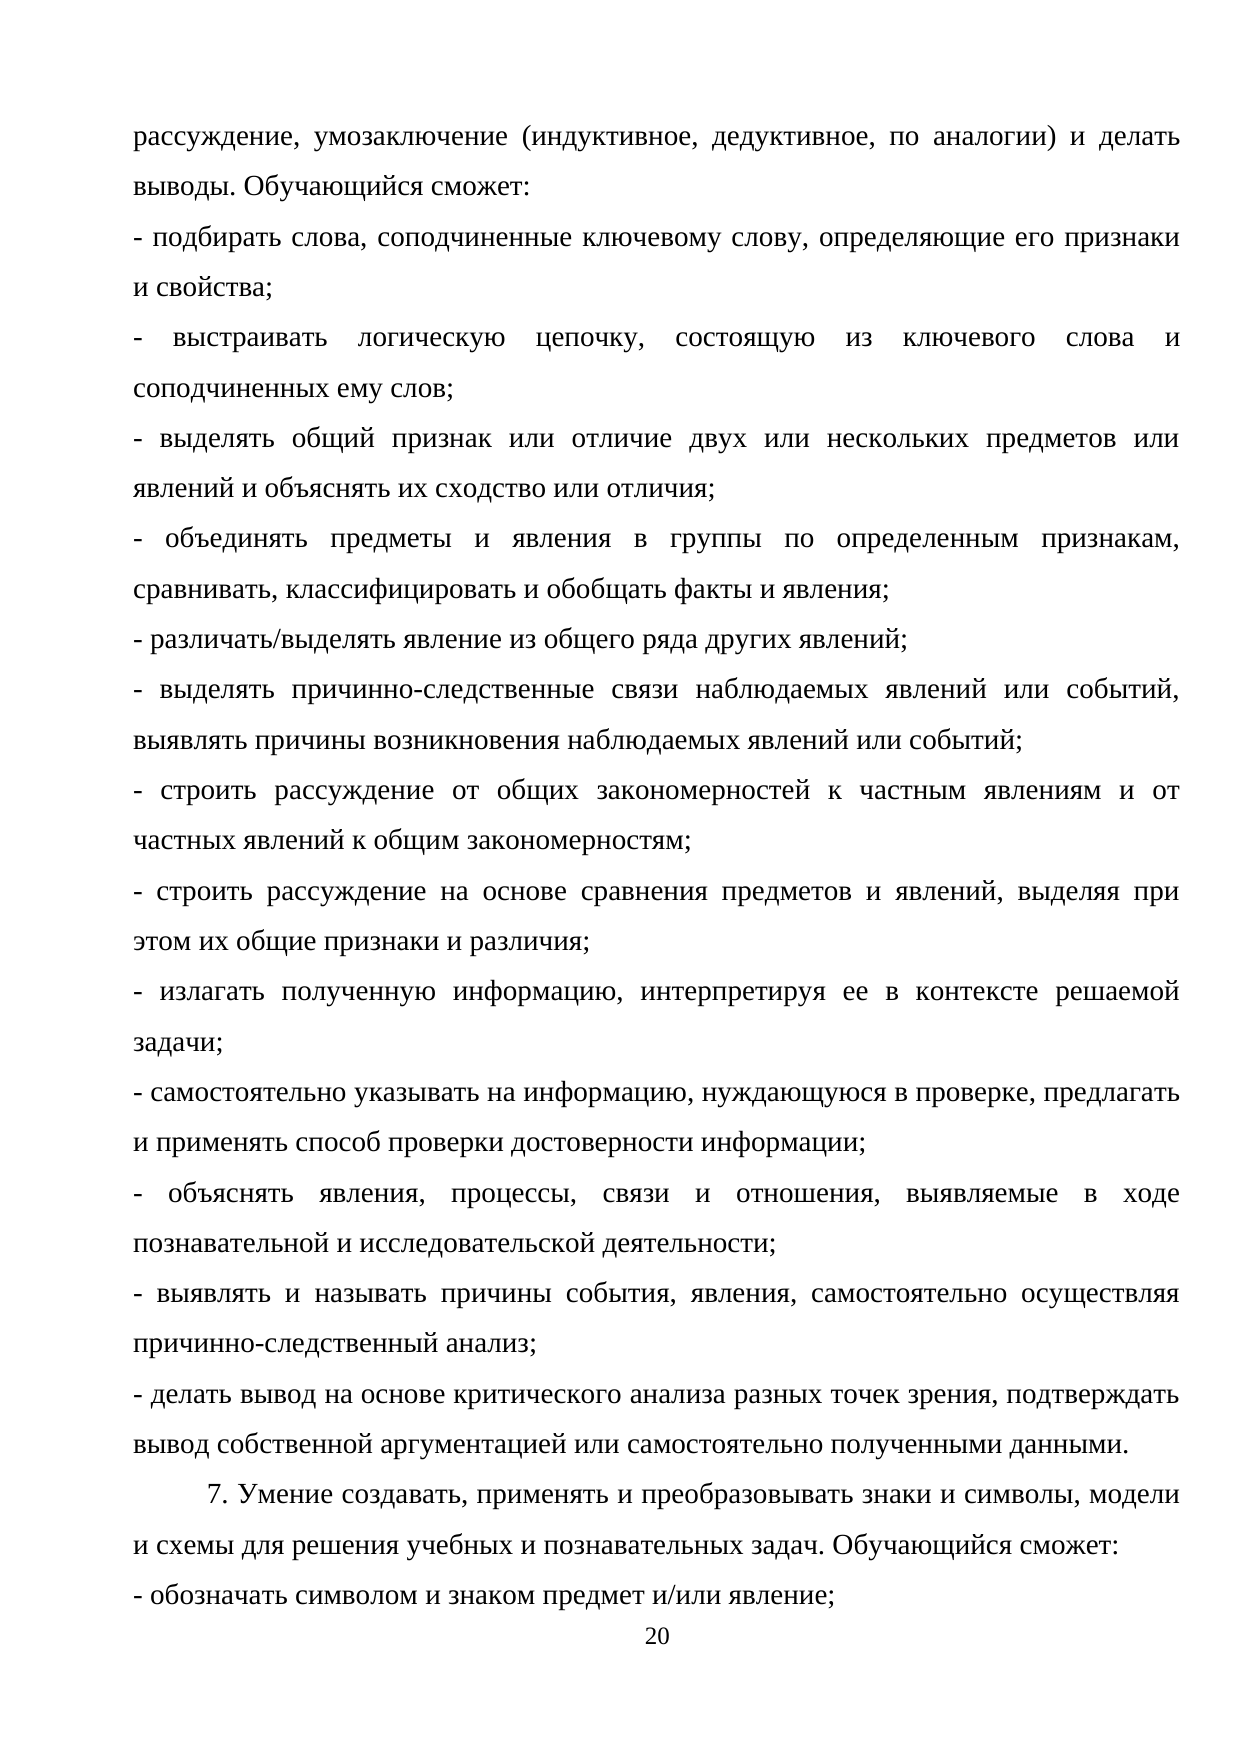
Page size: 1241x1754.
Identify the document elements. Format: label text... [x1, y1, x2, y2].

text - выявлять и называть причины события, явления, самостоятельно осуществляя причинно-следственный анализ; [133, 1275, 1181, 1359]
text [133, 118, 1181, 202]
text - выстраивать логическую цепочку, состоящую из ключевого слова и соподчиненных ему слов; [133, 319, 1181, 403]
text - объединять предметы и явления в группы по определенным признакам, сравнивать, классифицировать и обобщать факты и явления; [133, 521, 1181, 604]
text - подбирать слова, соподчиненные ключевому слову, определяющие его признаки и свойства; [133, 219, 1181, 303]
text - излагать полученную информацию, интерпретируя ее в контексте решаемой задачи; [133, 973, 1181, 1057]
text - различать/выделять явление из общего ряда других явлений; [133, 621, 1181, 655]
text - строить рассуждение на основе сравнения предметов и явлений, выделяя при этом их общие признаки и различия; [133, 873, 1181, 957]
text - выделять общий признак или отличие двух или нескольких предметов или явлений и объяснять их сходство или отличия; [133, 420, 1181, 504]
text 7. Умение создавать, применять и преобразовывать знаки и символы, модели и схемы для решения учебных и познавательных задач. Обучающийся сможет: [133, 1477, 1181, 1560]
text - объяснять явления, процессы, связи и отношения, выявляемые в ходе познавательной и исследовательской деятельности; [133, 1175, 1181, 1258]
text - обозначать символом и знаком предмет и/или явление; [133, 1577, 1181, 1611]
text - выделять причинно-следственные связи наблюдаемых явлений или событий, выявлять причины возникновения наблюдаемых явлений или событий; [133, 672, 1181, 755]
text - строить рассуждение от общих закономерностей к частным явлениям и от частных явлений к общим закономерностям; [133, 772, 1181, 856]
text - делать вывод на основе критического анализа разных точек зрения, подтверждать вывод собственной аргументацией или самостоятельно полученными данными. [133, 1376, 1181, 1460]
text - самостоятельно указывать на информацию, нуждающуюся в проверке, предлагать и применять способ проверки достоверности информации; [133, 1074, 1181, 1158]
